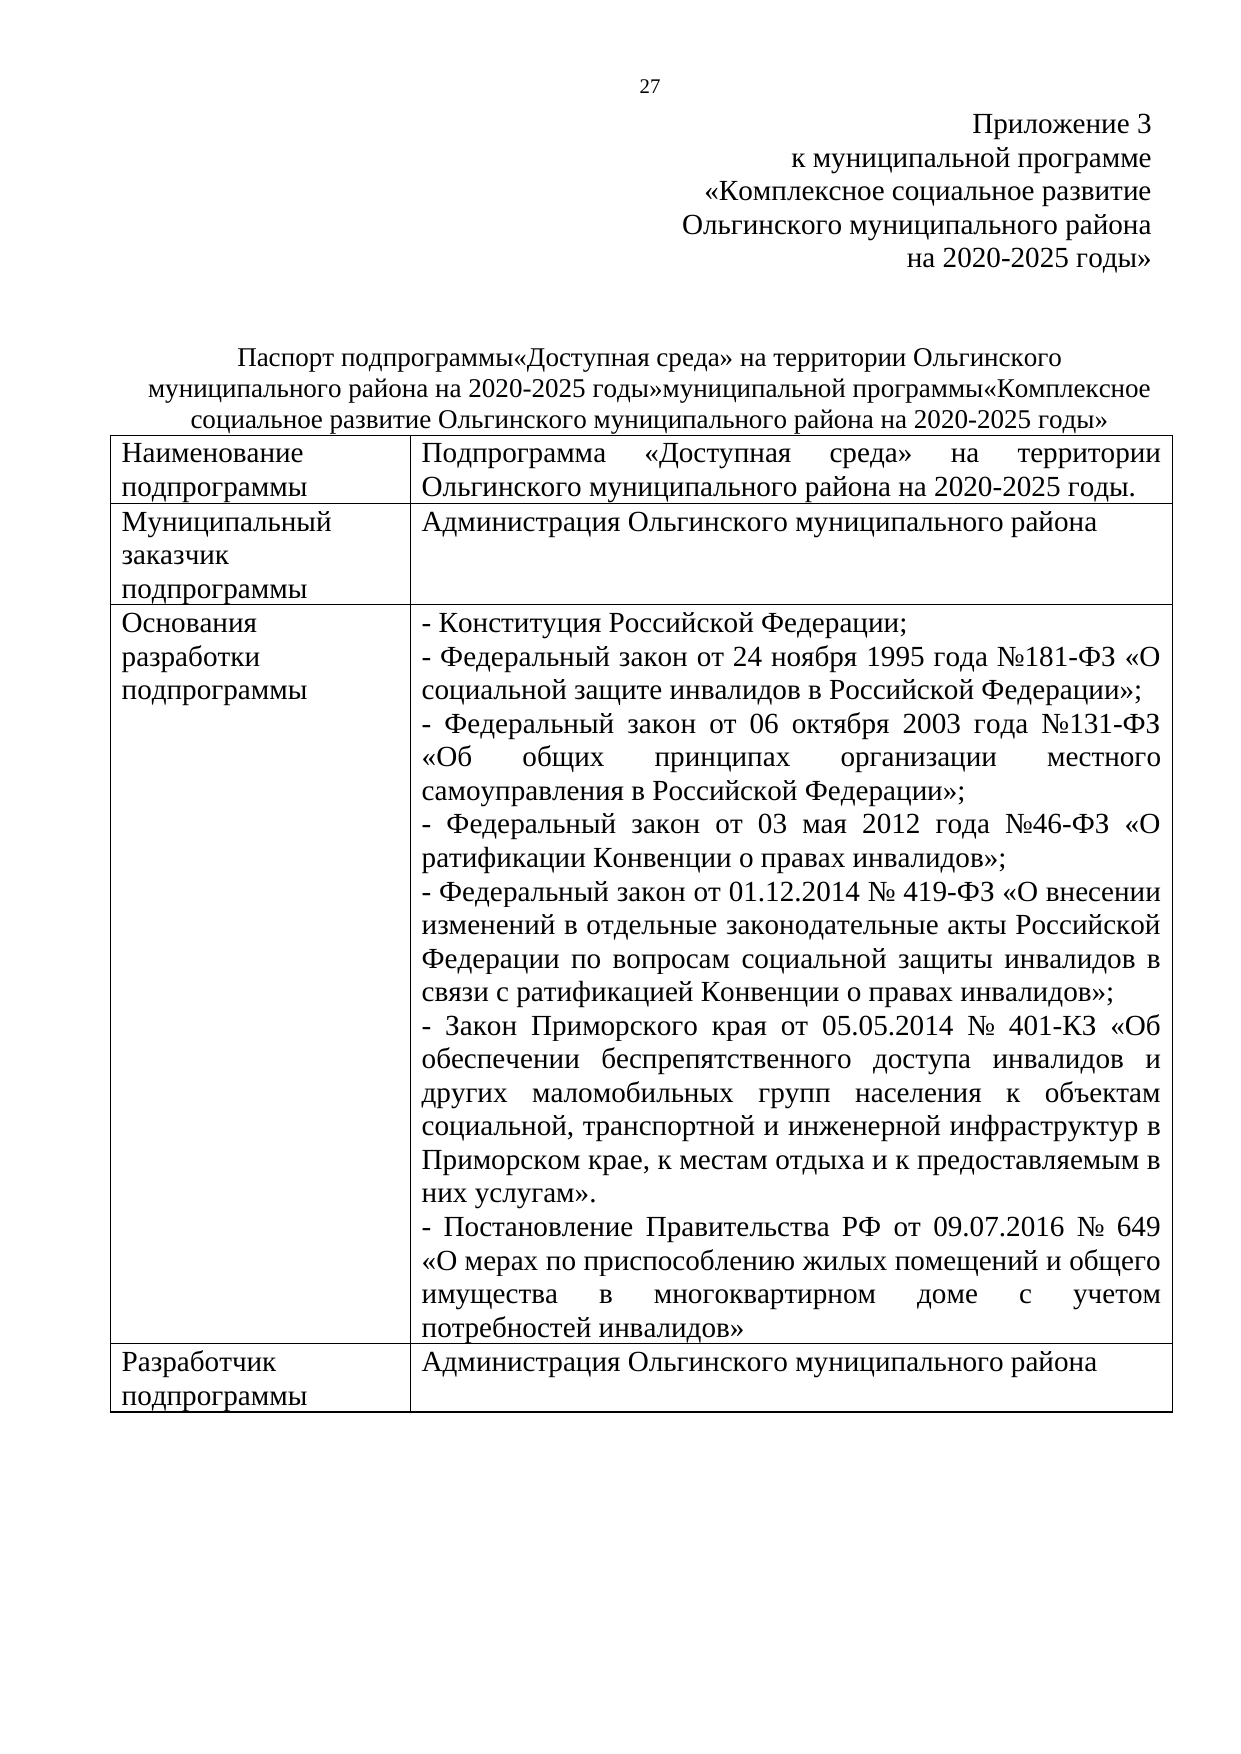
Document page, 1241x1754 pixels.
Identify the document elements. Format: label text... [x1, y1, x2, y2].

table_header Наименование подпрограммы [111, 436, 410, 503]
subtitle Паспорт подпрограммы«Доступная среда» на территории Ольгинского муниципального района на 2020-2025 годы»муниципальной программы«Комплексное социальное развитие Ольгинского муниципального района на 2020-2025 годы» [148, 341, 1152, 434]
text к муниципальной программе «Комплексное социальное развитие Ольгинского муниципального района на 2020-2025 годы» [679, 140, 1152, 274]
table_cell Основания разработки подпрограммы [111, 605, 410, 1343]
table_cell Администрация Ольгинского муниципального района [411, 1344, 1172, 1411]
table_cell - Конституция Российской Федерации; - Федеральный закон от 24 ноября 1995 года №181-ФЗ «О социальной защите инвалидов в Российской Федерации»; - Федеральный закон от 06 октября 2003 года №131-ФЗ «Об общих принципах организации местного самоуправления в Российской Федерации»; - Федеральный закон от 03 мая 2012 года №46-ФЗ «О ратификации Конвенции о правах инвалидов»; - Федеральный закон от 01.12.2014 № 419-ФЗ «О внесении изменений в отдельные законодательные акты Российской Федерации по вопросам социальной защиты инвалидов в связи с ратификацией Конвенции о правах инвалидов»; - Закон Приморского края от 05.05.2014 № 401-КЗ «Об обеспечении беспрепятственного доступа инвалидов и других маломобильных групп населения к объектам социальной, транспортной и инженерной инфраструктур в Приморском крае, к местам отдыха и к предоставляемым в них услугам». - Постановление Правительства РФ от 09.07.2016 № 649 «О мерах по приспособлению жилых помещений и общего имущества в многоквартирном доме с учетом потребностей инвалидов» [411, 605, 1172, 1343]
table_cell Администрация Ольгинского муниципального района [411, 504, 1172, 604]
text Приложение 3 [679, 106, 1152, 140]
table_header Подпрограмма «Доступная среда» на территории Ольгинского муниципального района на 2020-2025 годы. [411, 436, 1172, 503]
table_cell Муниципальный заказчик подпрограммы [111, 504, 410, 604]
table_cell Разработчик подпрограммы [111, 1344, 410, 1411]
